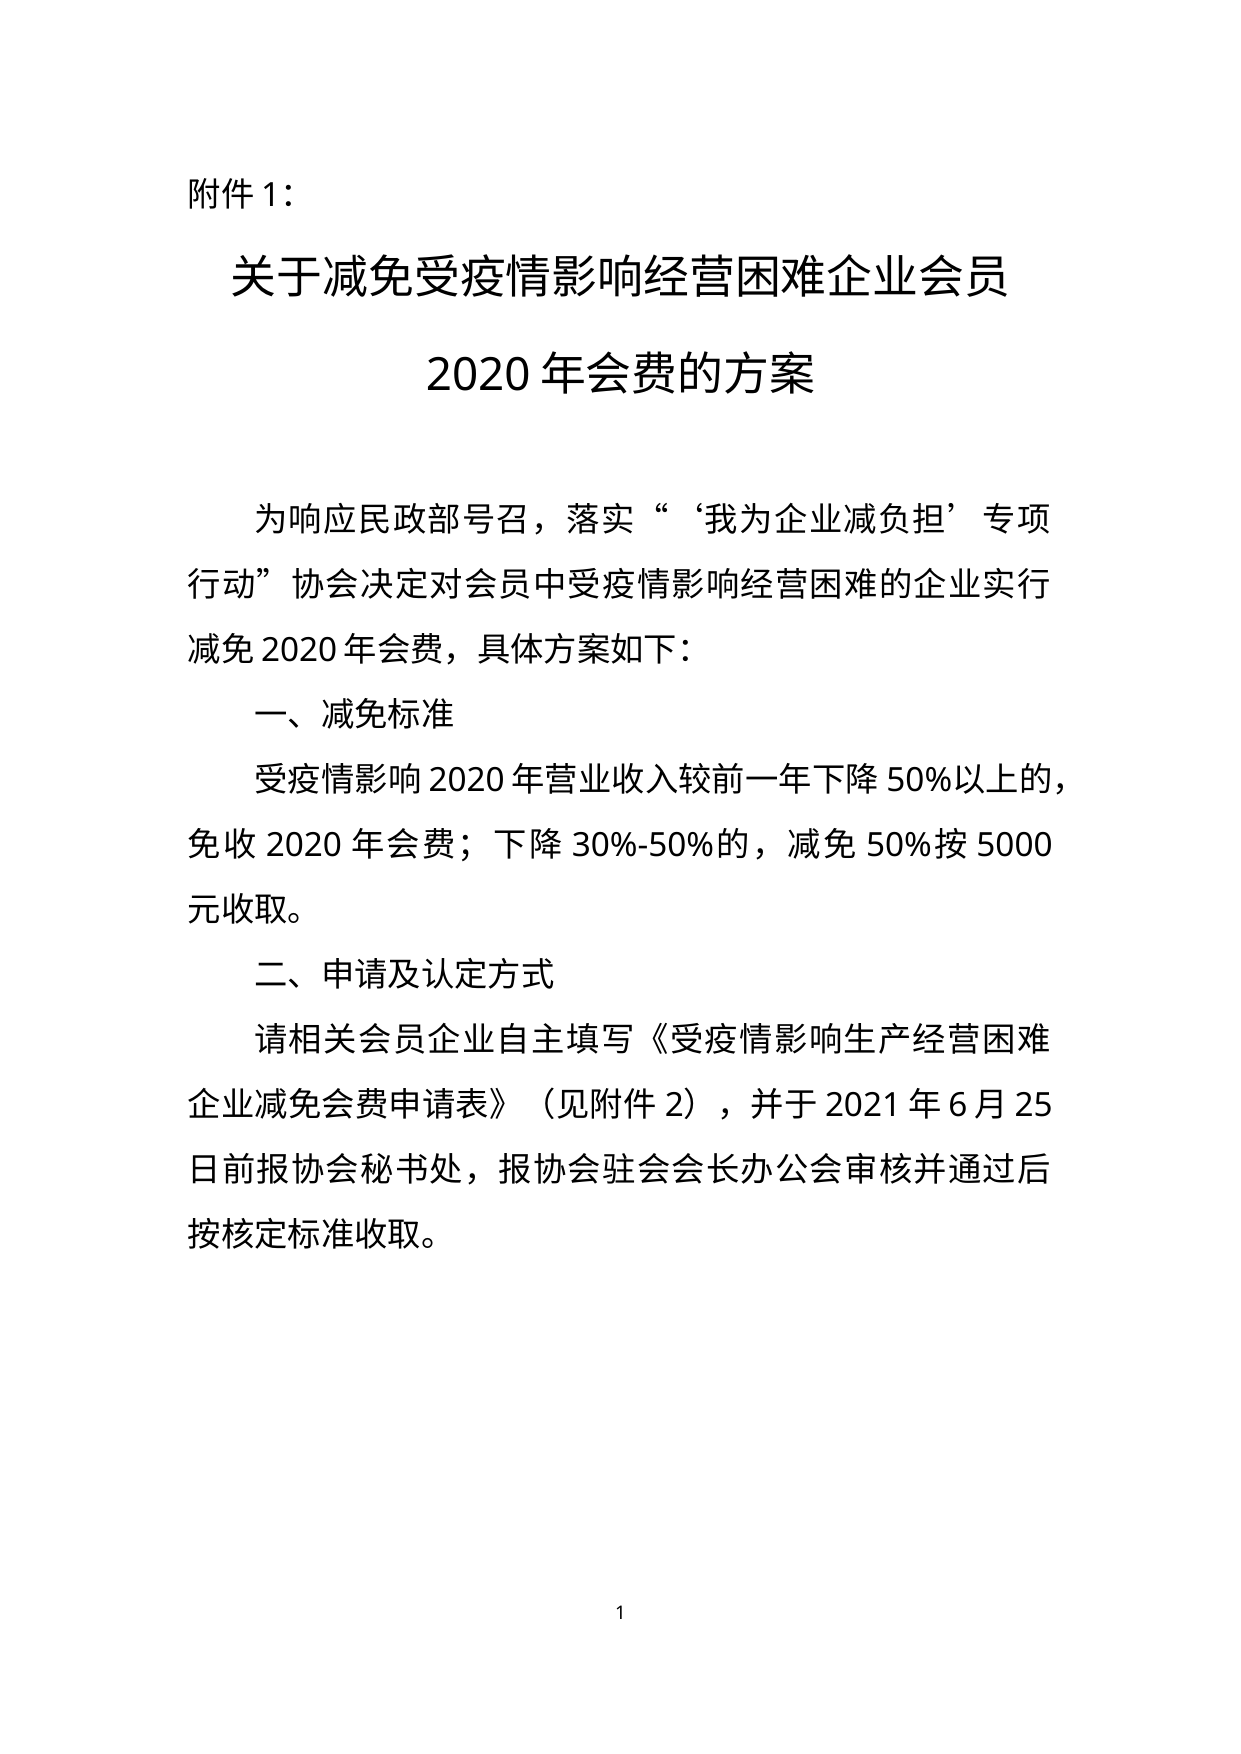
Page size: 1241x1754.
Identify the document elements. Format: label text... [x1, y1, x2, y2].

text 二、申请及认定方式 [187, 940, 1053, 1005]
text 为响应民政部号召，落实“‘我为企业减负担’专项行动”协会决定对会员中受疫情影响经营困难的企业实行减免2020年会费，具体方案如下： [187, 485, 1053, 680]
text 请相关会员企业自主填写《受疫情影响生产经营困难企业减免会费申请表》（见附件2），并于2021年6月25日前报协会秘书处，报协会驻会会长办公会审核并通过后按核定标准收取。 [187, 1005, 1053, 1265]
text 一、减免标准 [187, 680, 1053, 745]
text 关于减免受疫情影响经营困难企业会员 2020年会费的方案 [187, 225, 1053, 420]
text 附件1： [187, 160, 1053, 225]
text 受疫情影响2020年营业收入较前一年下降50%以上的，免收2020年会费；下降30%-50%的，减免50%按5000元收取。 [187, 745, 1053, 940]
